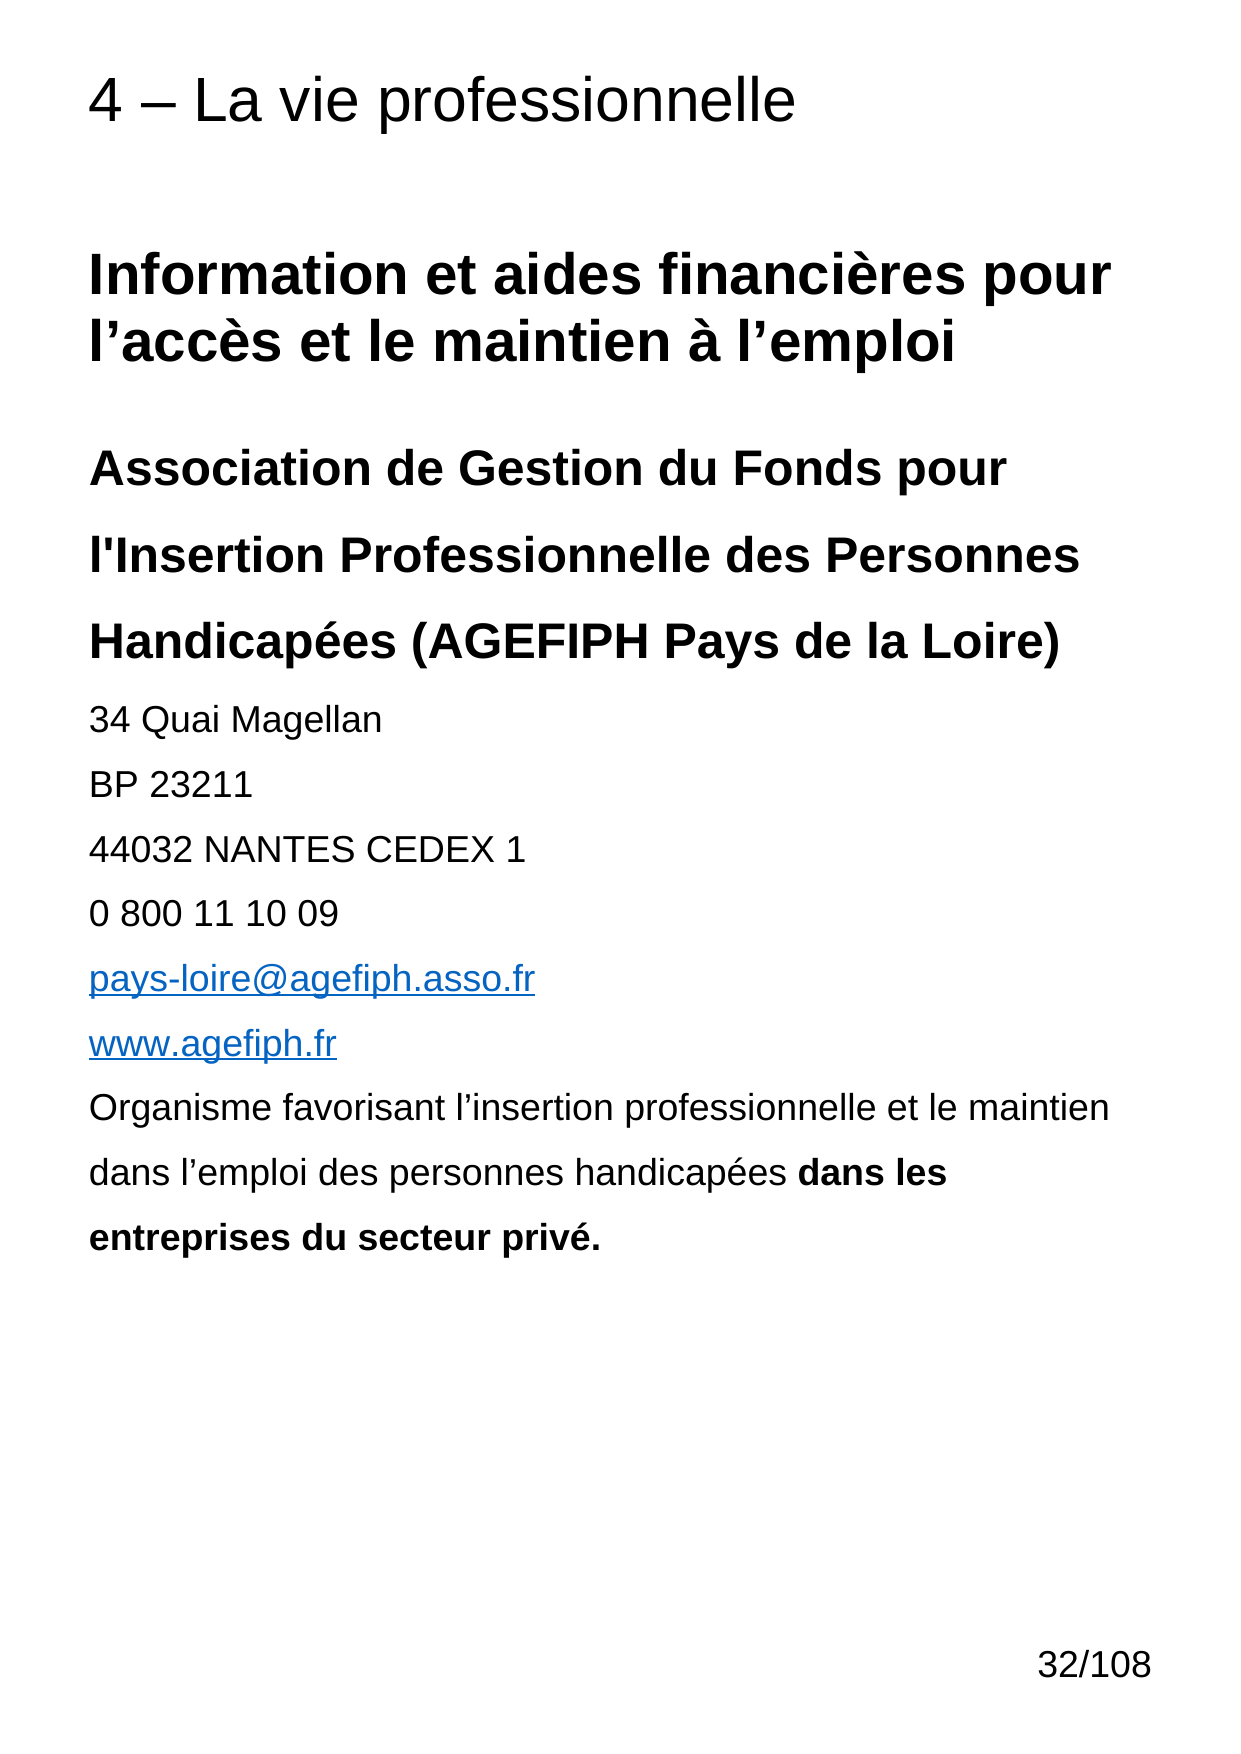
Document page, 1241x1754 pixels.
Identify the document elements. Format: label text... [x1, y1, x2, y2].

subtitle 4 – La vie professionnelle [89, 63, 1152, 135]
text 0 800 11 10 09 [89, 892, 1152, 935]
subtitle Information et aides financières pour l’accès et le maintien à l’emploi [89, 240, 1152, 374]
text pays-loire@agefiph.asso.fr [89, 956, 1152, 999]
text www.agefiph.fr [89, 1021, 1152, 1064]
text 34 Quai Magellan [89, 697, 1152, 741]
subtitle Association de Gestion du Fonds pour l'Insertion Professionnelle des Personnes Handicapées (AGEFIPH Pays de la Loire) [89, 439, 1152, 669]
text BP 23211 [89, 762, 1152, 805]
text Organisme favorisant l’insertion professionnelle et le maintien dans l’emploi des personnes handicapées dans les entreprises du secteur privé. [89, 1086, 1152, 1258]
text 44032 NANTES CEDEX 1 [89, 827, 1152, 870]
